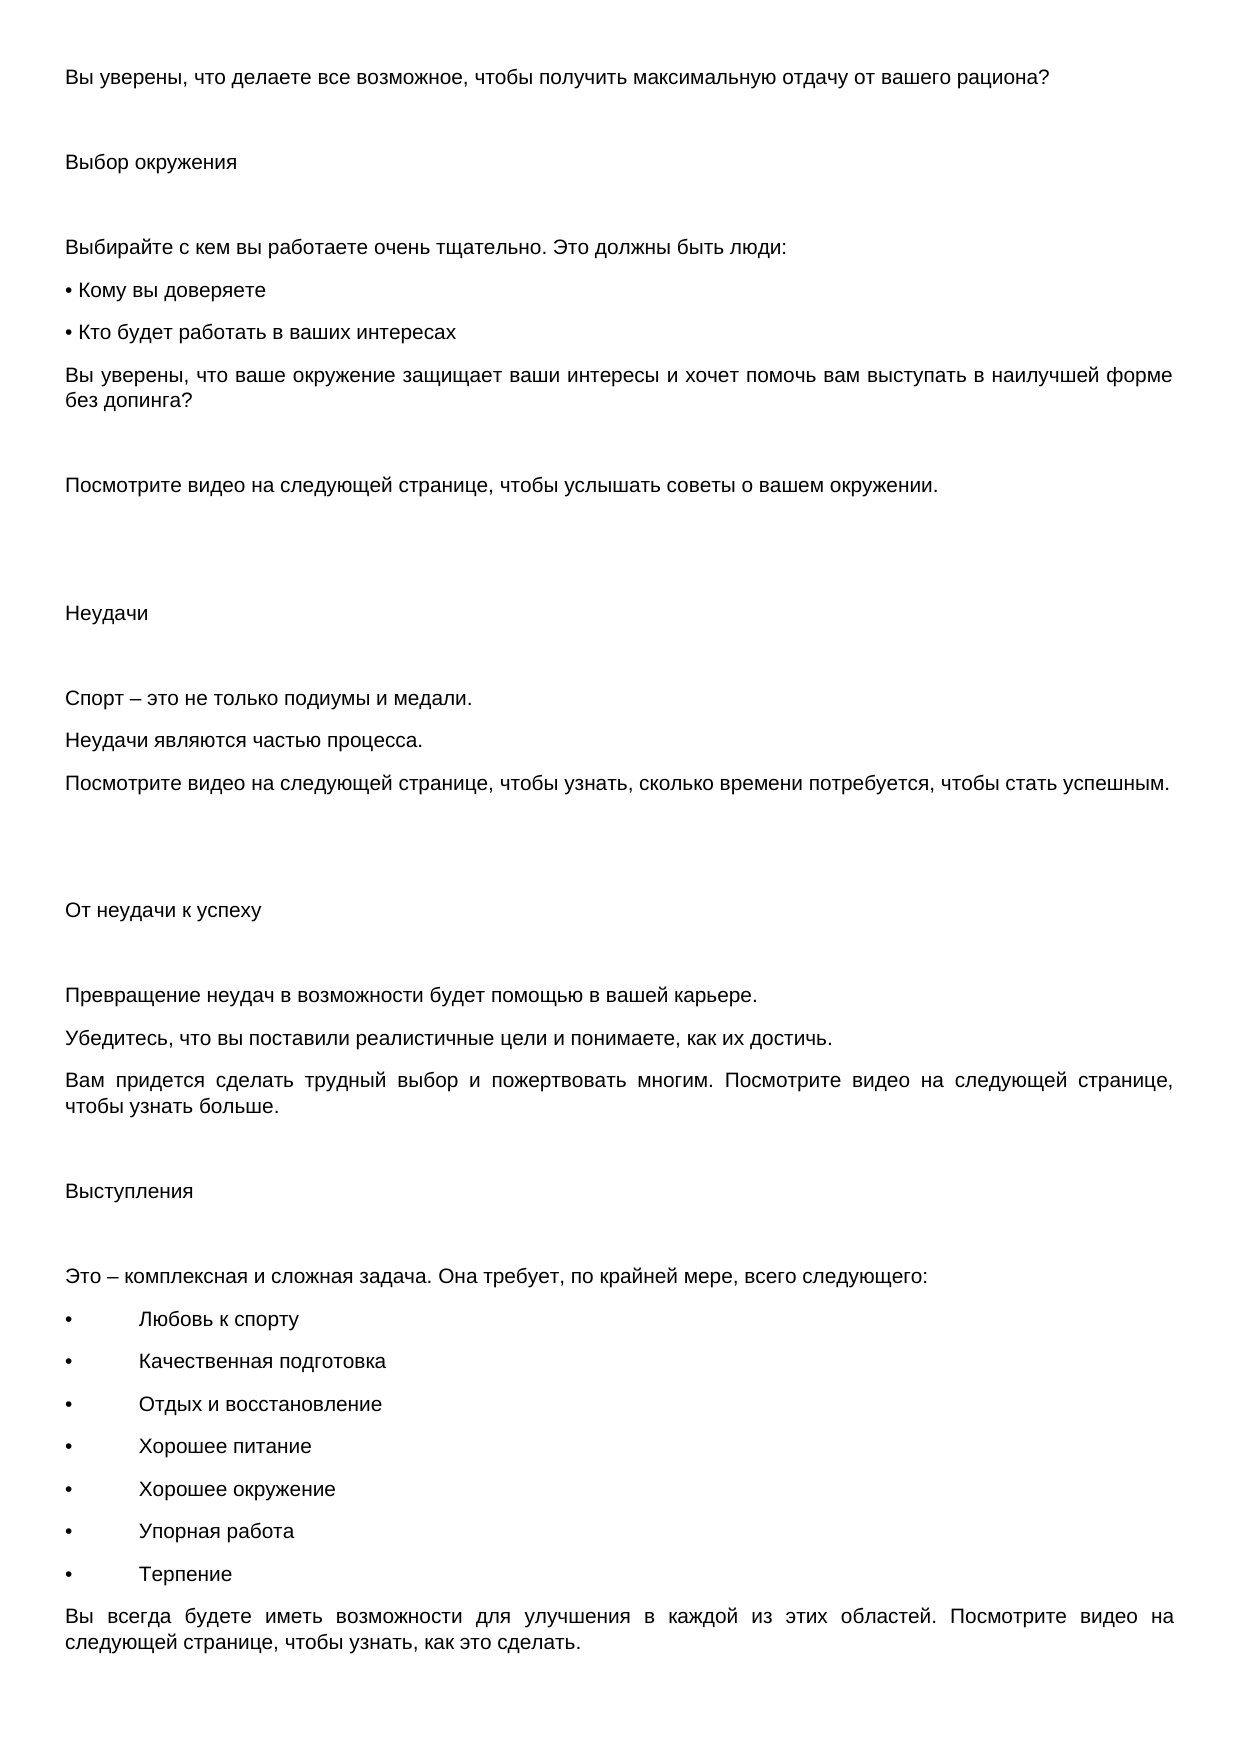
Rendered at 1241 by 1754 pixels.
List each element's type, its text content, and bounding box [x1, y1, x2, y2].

text • Качественная подготовка [65, 1349, 1175, 1373]
text • Терпение [65, 1562, 1175, 1586]
text Вы всегда будете иметь возможности для улучшения в каждой из этих областей. Посмотрите видео на следующей странице, чтобы узнать, как это сделать. [65, 1604, 1175, 1654]
text • Хорошее питание [65, 1434, 1175, 1458]
text • Любовь к спорту [65, 1307, 1175, 1331]
text Превращение неудач в возможности будет помощью в вашей карьере. [65, 983, 1175, 1007]
text Неудачи [65, 601, 1175, 625]
text • Упорная работа [65, 1519, 1175, 1543]
text Выбирайте с кем вы работаете очень тщательно. Это должны быть люди: [65, 235, 1175, 259]
text • Хорошее окружение [65, 1477, 1175, 1501]
text Это – комплексная и сложная задача. Она требует, по крайней мере, всего следующего: [65, 1264, 1175, 1288]
text Выбор окружения [65, 150, 1175, 174]
text Посмотрите видео на следующей странице, чтобы услышать советы о вашем окружении. [65, 473, 1175, 497]
text Вы уверены, что делаете все возможное, чтобы получить максимальную отдачу от вашего рациона? [65, 65, 1175, 89]
text • Кому вы доверяете [65, 277, 1175, 301]
text Вам придется сделать трудный выбор и пожертвовать многим. Посмотрите видео на следующей странице, чтобы узнать больше. [65, 1068, 1175, 1118]
text Посмотрите видео на следующей странице, чтобы узнать, сколько времени потребуется, чтобы стать успешным. [65, 771, 1175, 795]
text От неудачи к успеху [65, 898, 1175, 922]
text • Кто будет работать в ваших интересах [65, 320, 1175, 344]
text Неудачи являются частью процесса. [65, 728, 1175, 752]
text Убедитесь, что вы поставили реалистичные цели и понимаете, как их достичь. [65, 1026, 1175, 1050]
text Вы уверены, что ваше окружение защищает ваши интересы и хочет помочь вам выступать в наилучшей форме без допинга? [65, 362, 1175, 412]
text • Отдых и восстановление [65, 1392, 1175, 1416]
text Выступления [65, 1179, 1175, 1203]
text Спорт – это не только подиумы и медали. [65, 686, 1175, 710]
